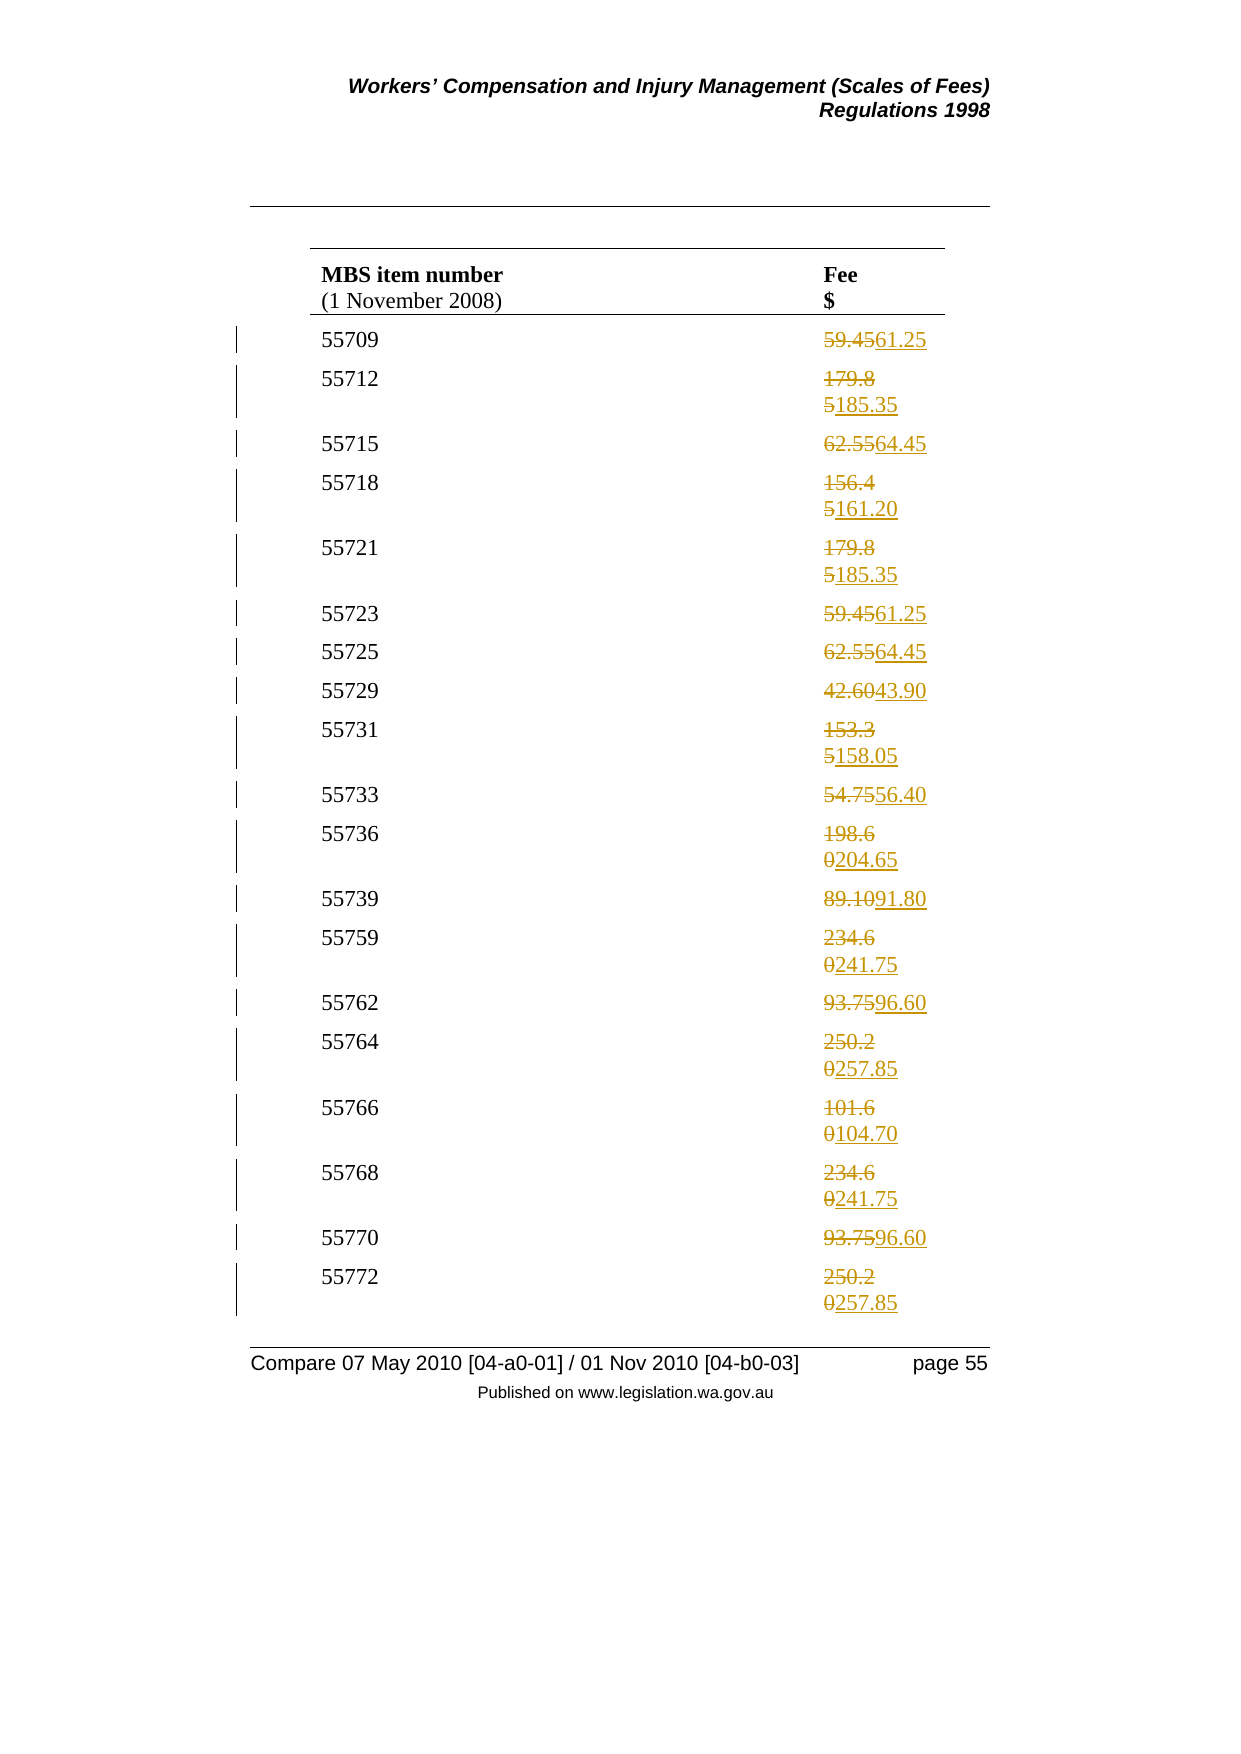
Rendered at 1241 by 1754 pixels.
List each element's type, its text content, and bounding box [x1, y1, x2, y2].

table_cell [812, 665, 944, 704]
table_cell [812, 1146, 944, 1211]
table_cell [812, 769, 944, 808]
table_cell [812, 626, 944, 665]
table_cell [812, 315, 944, 353]
table_cell [812, 587, 944, 626]
table_cell 55731 [310, 704, 812, 769]
table_cell 55709 [310, 315, 812, 353]
table_cell [812, 704, 944, 769]
table_cell [812, 977, 944, 1016]
table_cell 55772 [310, 1250, 812, 1316]
table_cell [812, 1211, 944, 1250]
table_header Fee $ [812, 249, 944, 314]
table_cell 55739 [310, 873, 812, 912]
table_cell 55759 [310, 912, 812, 977]
table_cell 55723 [310, 587, 812, 626]
table_cell [812, 1016, 944, 1081]
table_cell [812, 522, 944, 587]
table_cell [812, 808, 944, 873]
table_cell 55729 [310, 665, 812, 704]
table_cell [812, 1250, 944, 1316]
table_cell [812, 353, 944, 418]
table_cell 55715 [310, 418, 812, 457]
table_header MBS item number (1 November 2008) [310, 249, 812, 314]
table_cell [812, 912, 944, 977]
table_cell 55733 [310, 769, 812, 808]
table_cell 55721 [310, 522, 812, 587]
table_cell 55766 [310, 1081, 812, 1146]
table_cell [812, 457, 944, 522]
table_cell [812, 418, 944, 457]
table_cell 55725 [310, 626, 812, 665]
table_cell 55770 [310, 1211, 812, 1250]
table_cell 55764 [310, 1016, 812, 1081]
table_cell [812, 873, 944, 912]
table_cell 55718 [310, 457, 812, 522]
table_cell 55712 [310, 353, 812, 418]
table_cell [812, 1081, 944, 1146]
table_cell 55768 [310, 1146, 812, 1211]
table_cell 55762 [310, 977, 812, 1016]
table_cell 55736 [310, 808, 812, 873]
